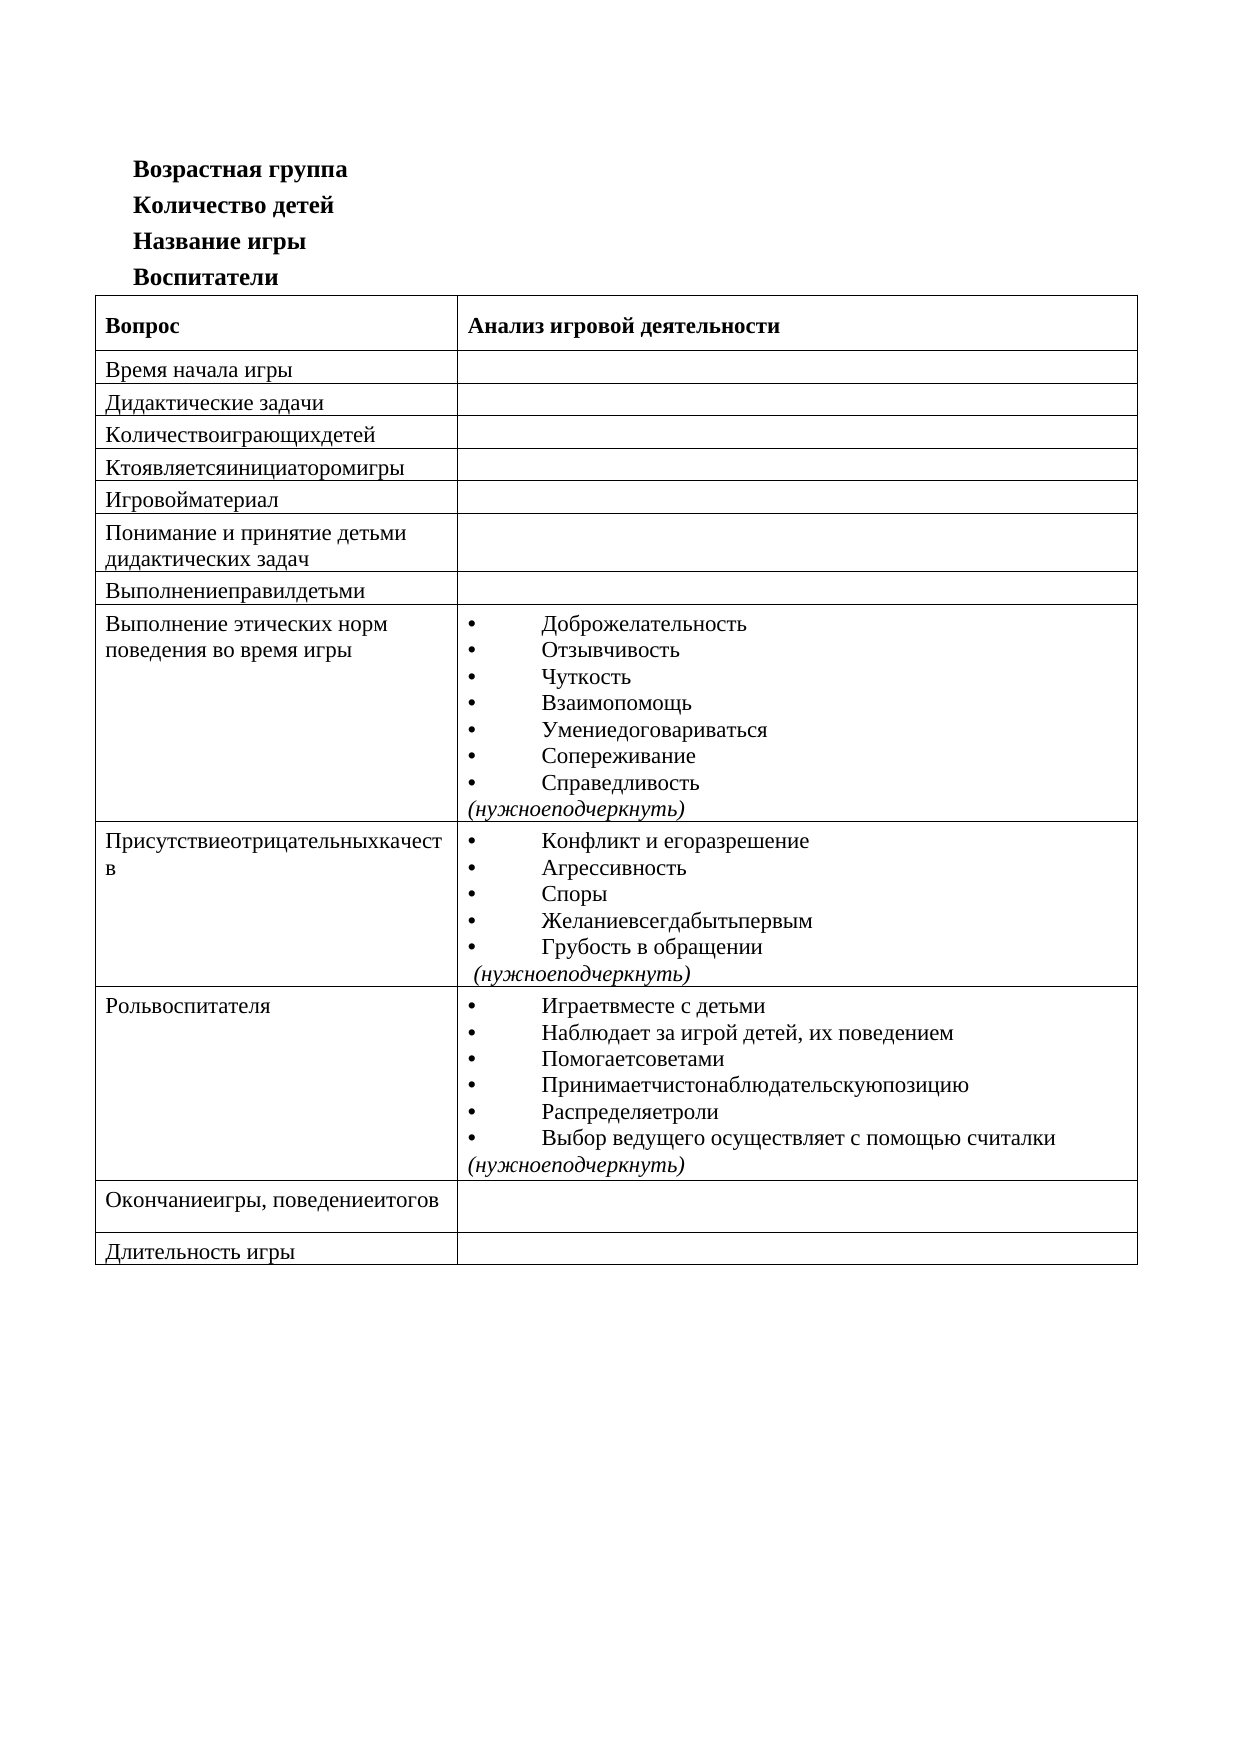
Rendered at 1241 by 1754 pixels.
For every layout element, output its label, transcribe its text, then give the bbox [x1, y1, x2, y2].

table_cell Понимание и принятие детьми дидактических задач [96, 514, 457, 571]
table_cell Выполнение этических норм поведения во время игры [96, 605, 457, 821]
table_cell Ктоявляетсяинициаторомигры [96, 449, 457, 480]
table_cell [458, 351, 1137, 383]
table_cell [458, 1181, 1137, 1232]
table_cell Игровойматериал [96, 481, 457, 512]
table_cell Выполнениеправилдетьми [96, 572, 457, 604]
table_cell Играетвместе с детьми Наблюдает за игрой детей, их поведением Помогаетсоветами Принимаетчистонаблюдательскуюпозицию Распределяетроли Выбор ведущего осуществляет с помощью считалки (нужноеподчеркнуть) [458, 987, 1137, 1180]
table_cell Рольвоспитателя [96, 987, 457, 1180]
table_cell [458, 514, 1137, 571]
table_cell [458, 449, 1137, 480]
table_cell Количествоиграющихдетей [96, 416, 457, 448]
table_cell [458, 572, 1137, 604]
table_header Анализ игровой деятельности [458, 296, 1137, 350]
table_cell Окончаниеигры, поведениеитогов [96, 1181, 457, 1232]
table_cell Дидактические задачи [96, 384, 457, 415]
table_cell [458, 481, 1137, 512]
table_header Вопрос [96, 296, 457, 350]
table_cell [458, 384, 1137, 415]
table_cell [458, 1233, 1137, 1264]
table_cell [458, 416, 1137, 448]
table_cell Доброжелательность Отзывчивость Чуткость Взаимопомощь Умениедоговариваться Сопереживание Справедливость (нужноеподчеркнуть) [458, 605, 1137, 821]
table_cell Конфликт и егоразрешение Агрессивность Споры Желаниевсегдабытьпервым Грубость в обращении (нужноеподчеркнуть) [458, 822, 1137, 986]
table_cell Присутствиеотрицательныхкачеств [96, 822, 457, 986]
table_cell Длительность игры [96, 1233, 457, 1264]
table_cell Время начала игры [96, 351, 457, 383]
